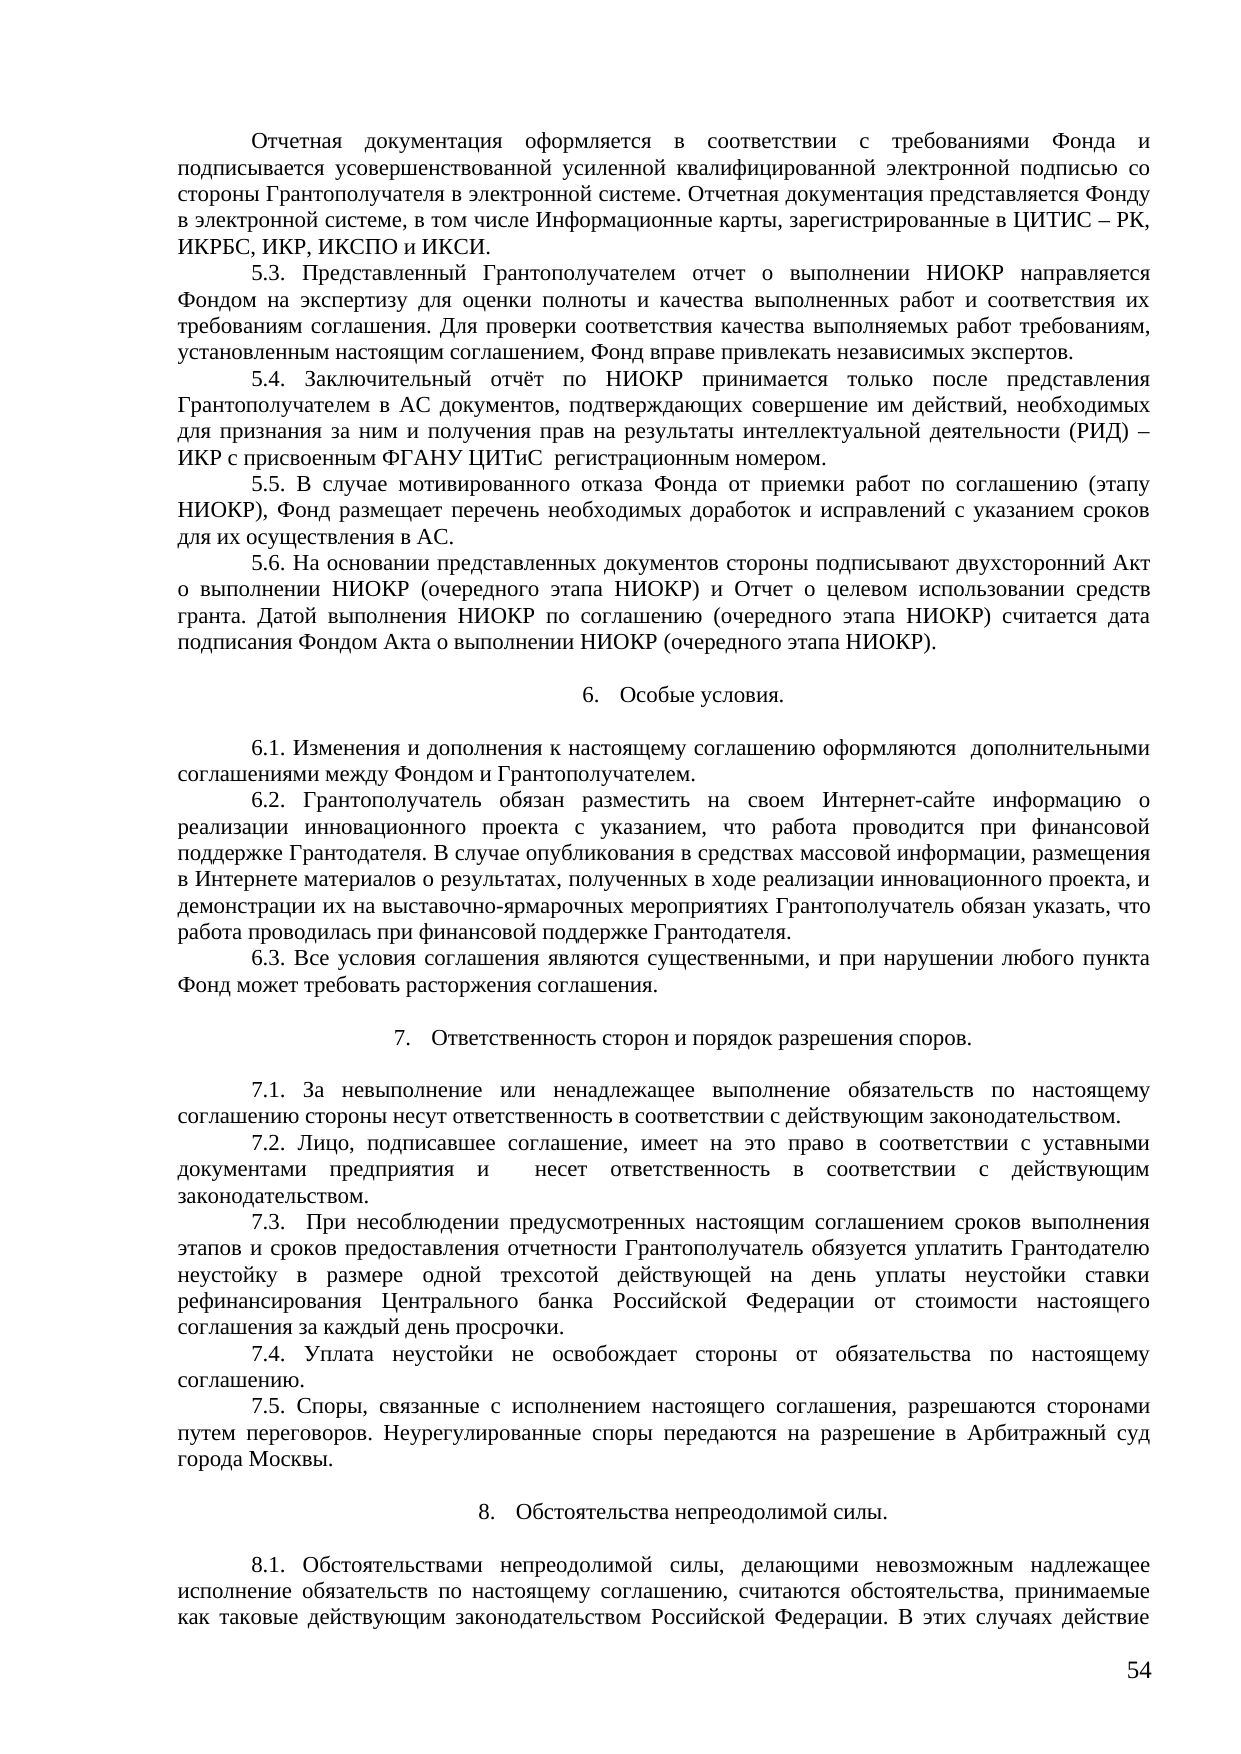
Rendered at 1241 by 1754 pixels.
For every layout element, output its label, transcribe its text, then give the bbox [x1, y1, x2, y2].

text 7.4. Уплата неустойки не освобождает стороны от обязательства по настоящему соглашению. [177, 1340, 1152, 1392]
text 5.5. В случае мотивированного отказа Фонда от приемки работ по соглашению (этапу НИОКР), Фонд размещает перечень необходимых доработок и исправлений с указанием сроков для их осуществления в АС. [177, 470, 1152, 549]
text 6.3. Все условия соглашения являются существенными, и при нарушении любого пункта Фонд может требовать расторжения соглашения. [177, 944, 1152, 997]
text 6.1. Изменения и дополнения к настоящему соглашению оформляются дополнительными соглашениями между Фондом и Грантополучателем. [177, 734, 1152, 786]
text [177, 1551, 1152, 1630]
list Особые условия. [215, 681, 1152, 707]
text 7.1. За невыполнение или ненадлежащее выполнение обязательств по настоящему соглашению стороны несут ответственность в соответствии с действующим законодательством. [177, 1076, 1152, 1129]
text 5.6. На основании представленных документов стороны подписывают двухсторонний Акт о выполнении НИОКР (очередного этапа НИОКР) и Отчет о целевом использовании средств гранта. Датой выполнения НИОКР по соглашению (очередного этапа НИОКР) считается дата подписания Фондом Акта о выполнении НИОКР (очередного этапа НИОКР). [177, 549, 1152, 654]
text 7.3. При несоблюдении предусмотренных настоящим соглашением сроков выполнения этапов и сроков предоставления отчетности Грантополучатель обязуется уплатить Грантодателю неустойку в размере одной трехсотой действующей на день уплаты неустойки ставки рефинансирования Центрального банка Российской Федерации от стоимости настоящего соглашения за каждый день просрочки. [177, 1208, 1152, 1340]
text 5.4. Заключительный отчёт по НИОКР принимается только после представления Грантополучателем в АС документов, подтверждающих совершение им действий, необходимых для признания за ним и получения прав на результаты интеллектуальной деятельности (РИД) – ИКР с присвоенным ФГАНУ ЦИТиС регистрационным номером. [177, 365, 1152, 470]
text Отчетная документация оформляется в соответствии с требованиями Фонда и подписывается усовершенствованной усиленной квалифицированной электронной подписью со стороны Грантополучателя в электронной системе. Отчетная документация представляется Фонду в электронной системе, в том числе Информационные карты, зарегистрированные в ЦИТИС – РК, ИКРБС, ИКР, ИКСПО и ИКСИ. [177, 127, 1152, 259]
text 6.2. Грантополучатель обязан разместить на своем Интернет-сайте информацию о реализации инновационного проекта с указанием, что работа проводится при финансовой поддержке Грантодателя. В случае опубликования в средствах массовой информации, размещения в Интернете материалов о результатах, полученных в ходе реализации инновационного проекта, и демонстрации их на выставочно-ярмарочных мероприятиях Грантополучатель обязан указать, что работа проводилась при финансовой поддержке Грантодателя. [177, 786, 1152, 944]
list Обстоятельства непреодолимой силы. [215, 1498, 1152, 1524]
text 7.5. Споры, связанные с исполнением настоящего соглашения, разрешаются сторонами путем переговоров. Неурегулированные споры передаются на разрешение в Арбитражный суд города Москвы. [177, 1392, 1152, 1472]
text 5.3. Представленный Грантополучателем отчет о выполнении НИОКР направляется Фондом на экспертизу для оценки полноты и качества выполненных работ и соответствия их требованиям соглашения. Для проверки соответствия качества выполняемых работ требованиям, установленным настоящим соглашением, Фонд вправе привлекать независимых экспертов. [177, 259, 1152, 365]
list Ответственность сторон и порядок разрешения споров. [215, 1023, 1152, 1050]
text 7.2. Лицо, подписавшее соглашение, имеет на это право в соответствии с уставными документами предприятия и несет ответственность в соответствии с действующим законодательством. [177, 1129, 1152, 1208]
